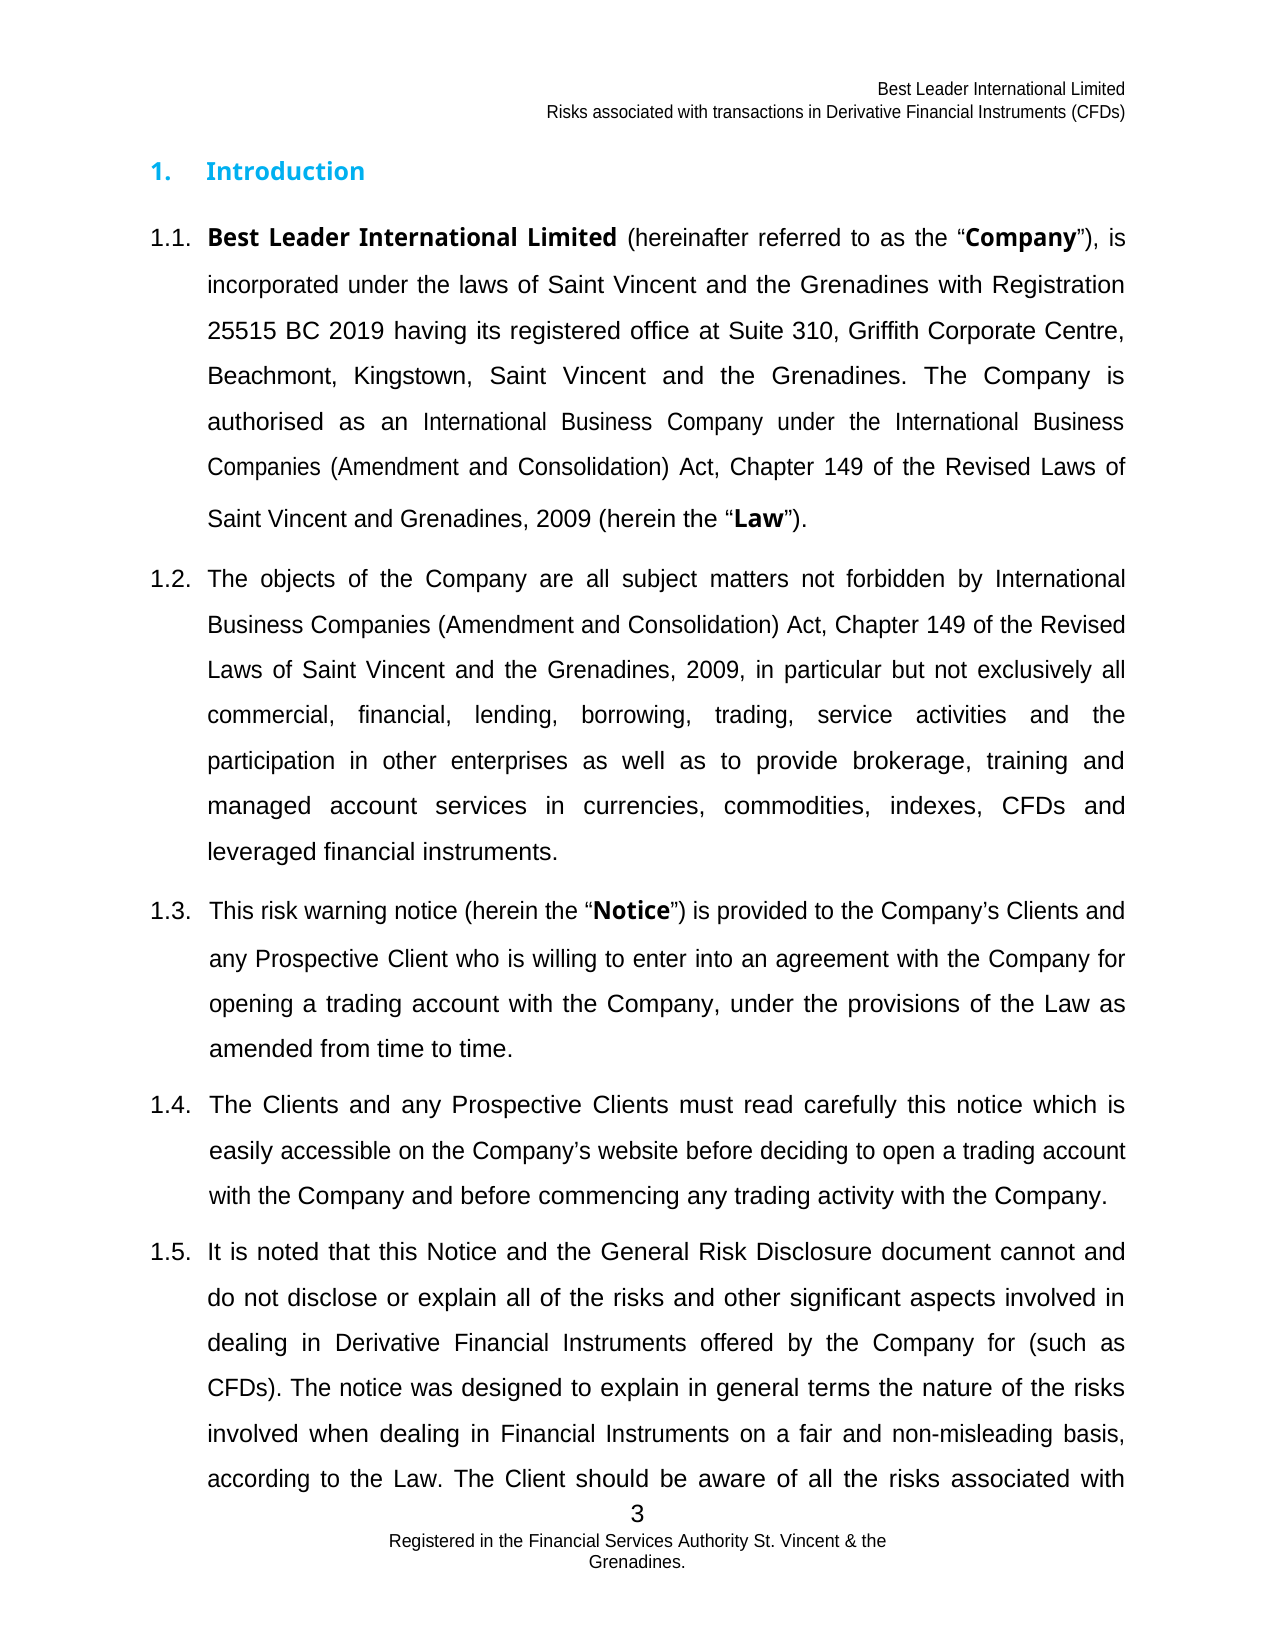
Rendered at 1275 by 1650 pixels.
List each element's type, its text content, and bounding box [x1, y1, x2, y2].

list This risk warning notice (herein the “Notice”) is provided to the Company’s Clients and any Prospective Client who is willing to enter into an agreement with the Company for opening a trading account with the Company, under the provisions of the Law as amended from time to time. [150, 893, 1126, 1063]
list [150, 1237, 1126, 1493]
subtitle Introduction [150, 153, 1275, 188]
list The objects of the Company are all subject matters not forbidden by International Business Companies (Amendment and Consolidation) Act, Chapter 149 of the Revised Laws of Saint Vincent and the Grenadines, 2009, in particular but not exclusively all commercial, financial, lending, borrowing, trading, service activities and the participation in other enterprises as well as to provide brokerage, training and managed account services in currencies, commodities, indexes, CFDs and leveraged financial instruments. [150, 564, 1126, 865]
list Best Leader International Limited (hereinafter referred to as the “Company”), is incorporated under the laws of Saint Vincent and the Grenadines with Registration 25515 BC 2019 having its registered office at Suite 310, Griffith Corporate Centre, Beachmont, Kingstown, Saint Vincent and the Grenadines. The Company is authorised as an International Business Company under the International Business Companies (Amendment and Consolidation) Act, Chapter 149 of the Revised Laws of Saint Vincent and Grenadines, 2009 (herein the “Law”). [150, 219, 1126, 534]
list The Clients and any Prospective Clients must read carefully this notice which is easily accessible on the Company’s website before deciding to open a trading account with the Company and before commencing any trading activity with the Company. [150, 1090, 1126, 1210]
